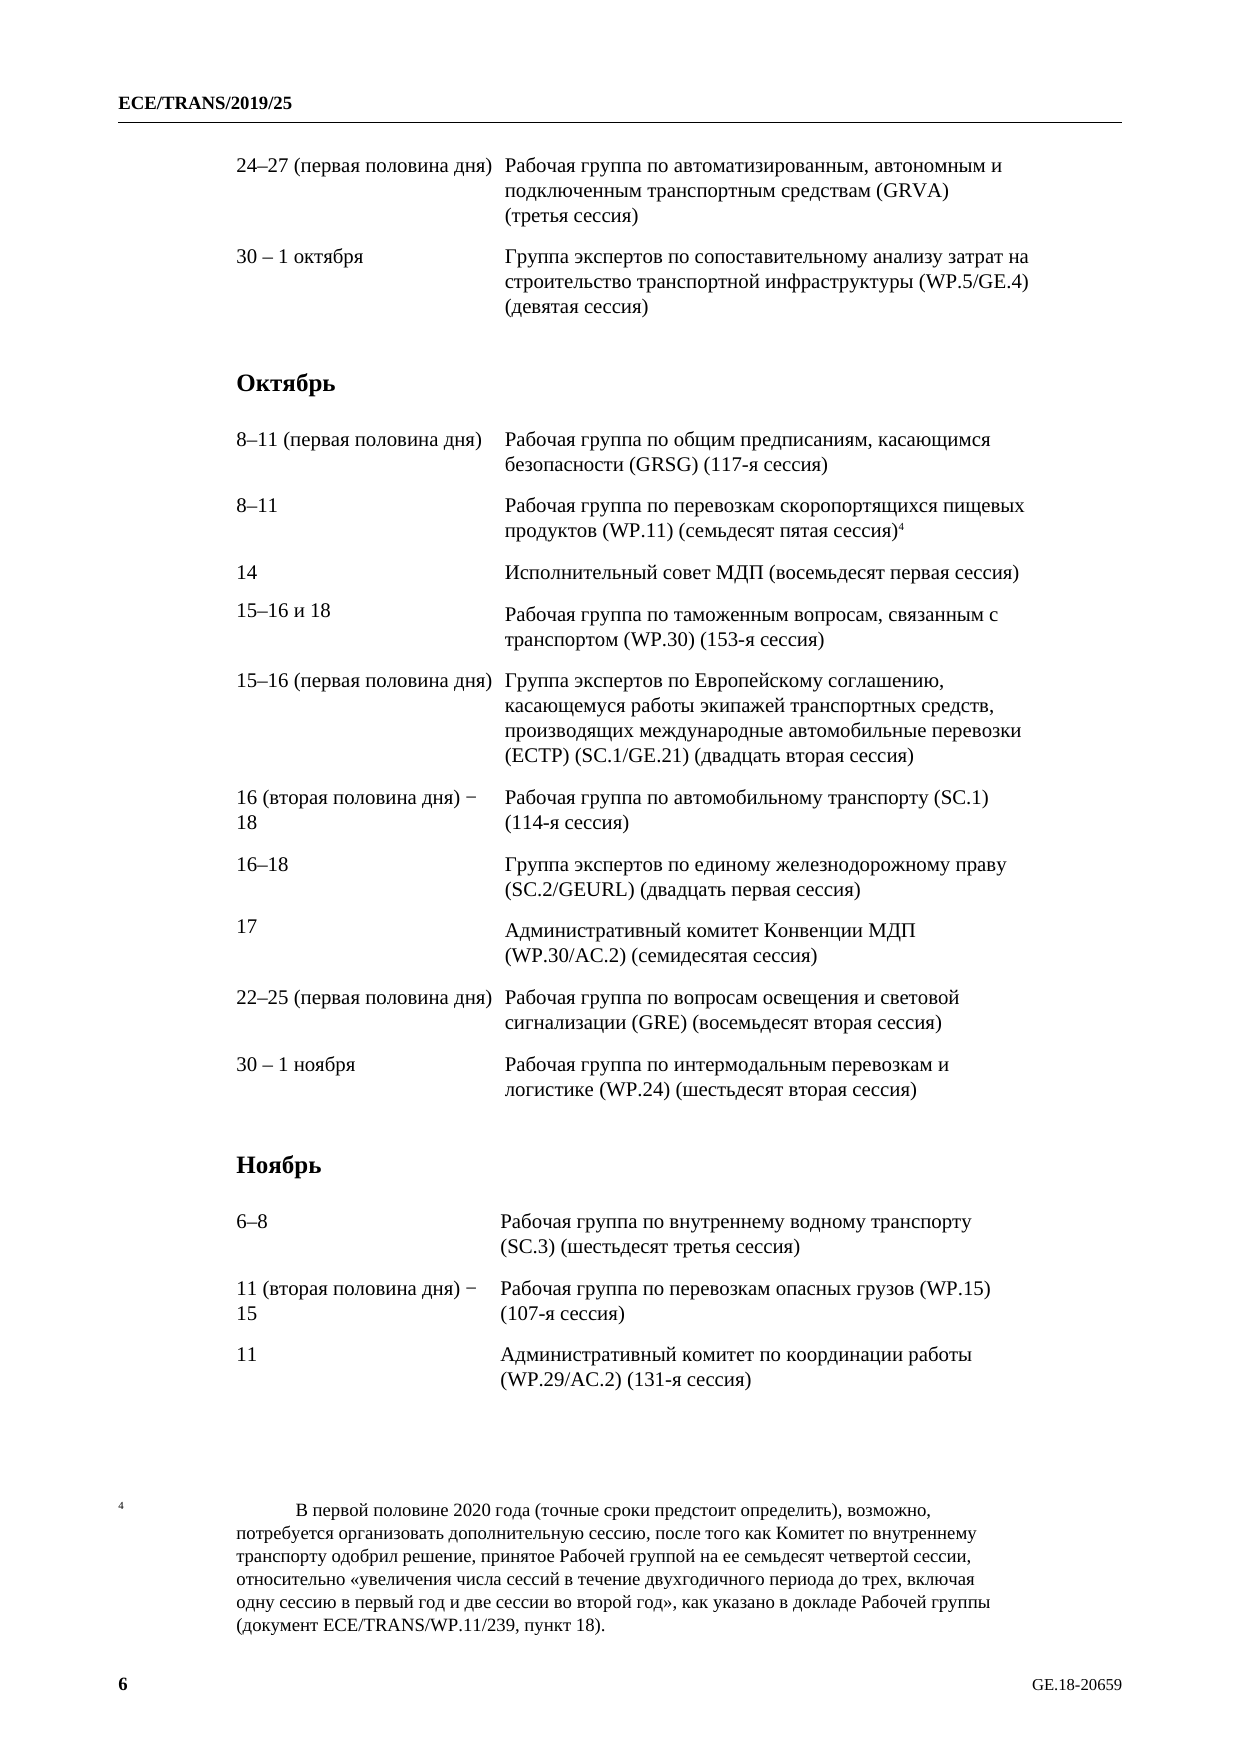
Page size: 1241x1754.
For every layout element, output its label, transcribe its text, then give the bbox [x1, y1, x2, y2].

table_cell 24–27 (первая половина дня) [236, 148, 504, 239]
table_cell 14 [236, 555, 504, 597]
table_cell 30 – 1 ноября [236, 1047, 504, 1113]
table_cell Рабочая группа по автомобильному транспорту (SC.1) (114-я сессия) [505, 780, 1042, 847]
table_cell Рабочая группа по внутреннему водному транспорту (SC.3) (шестьдесят третья сессия) [500, 1204, 1042, 1271]
table_cell Группа экспертов по сопоставительному анализу затрат на строительство транспортной инфраструктуры (WP.5/GE.4) (девятая сессия) [505, 239, 1042, 331]
table_cell 11 (вторая половина дня) − 15 [236, 1271, 500, 1337]
table_cell 16–18 [236, 847, 504, 913]
table_cell Рабочая группа по вопросам освещения и световой сигнализации (GRE) (восемьдесят вторая сессия) [505, 980, 1042, 1047]
table_cell Рабочая группа по автоматизированным, автономным и подключенным транспортным средствам (GRVA) (третья сессия) [505, 148, 1042, 239]
table_cell 15–16 и 18 [236, 597, 504, 663]
table_cell Рабочая группа по таможенным вопросам, связанным с транспортом (WP.30) (153-я сессия) [505, 597, 1042, 663]
table_cell Рабочая группа по интермодальным перевозкам и логистике (WP.24) (шестьдесят вторая сессия) [505, 1047, 1042, 1113]
table_cell Октябрь [236, 331, 1042, 422]
table_cell Группа экспертов по Европейскому соглашению, касающемуся работы экипажей транспортных средств, производящих международные автомобильные перевозки (ЕСТР) (SC.1/GE.21) (двадцать вторая сессия) [505, 663, 1042, 780]
table_cell 8–11 (первая половина дня) [236, 422, 504, 488]
table_cell Рабочая группа по перевозкам опасных грузов (WP.15) (107-я сессия) [500, 1271, 1042, 1337]
table_cell Административный комитет по координации работы (WP.29/AC.2) (131-я сессия) [500, 1337, 1042, 1404]
table_cell Административный комитет Конвенции МДП (WP.30/AC.2) (семидесятая сессия) [505, 913, 1042, 980]
table_cell Исполнительный совет МДП (восемьдесят первая сессия) [505, 555, 1042, 597]
table_cell Ноябрь [236, 1113, 1042, 1204]
table_cell 17 [236, 913, 504, 980]
table_cell 22–25 (первая половина дня) [236, 980, 504, 1047]
table_cell 16 (вторая половина дня) − 18 [236, 780, 504, 847]
table_cell 30 – 1 октября [236, 239, 504, 331]
table_cell Группа экспертов по единому железнодорожному праву (SC.2/GEURL) (двадцать первая сессия) [505, 847, 1042, 913]
table_cell 8–11 [236, 488, 504, 555]
table_cell 15–16 (первая половина дня) [236, 663, 504, 780]
table_cell Рабочая группа по перевозкам скоропортящихся пищевых продуктов (WP.11) (семьдесят пятая сессия) [505, 488, 1042, 555]
table_cell 6–8 [236, 1204, 500, 1271]
table_cell 11 [236, 1337, 500, 1404]
table_cell Рабочая группа по общим предписаниям, касающимся безопасности (GRSG) (117-я сессия) [505, 422, 1042, 488]
